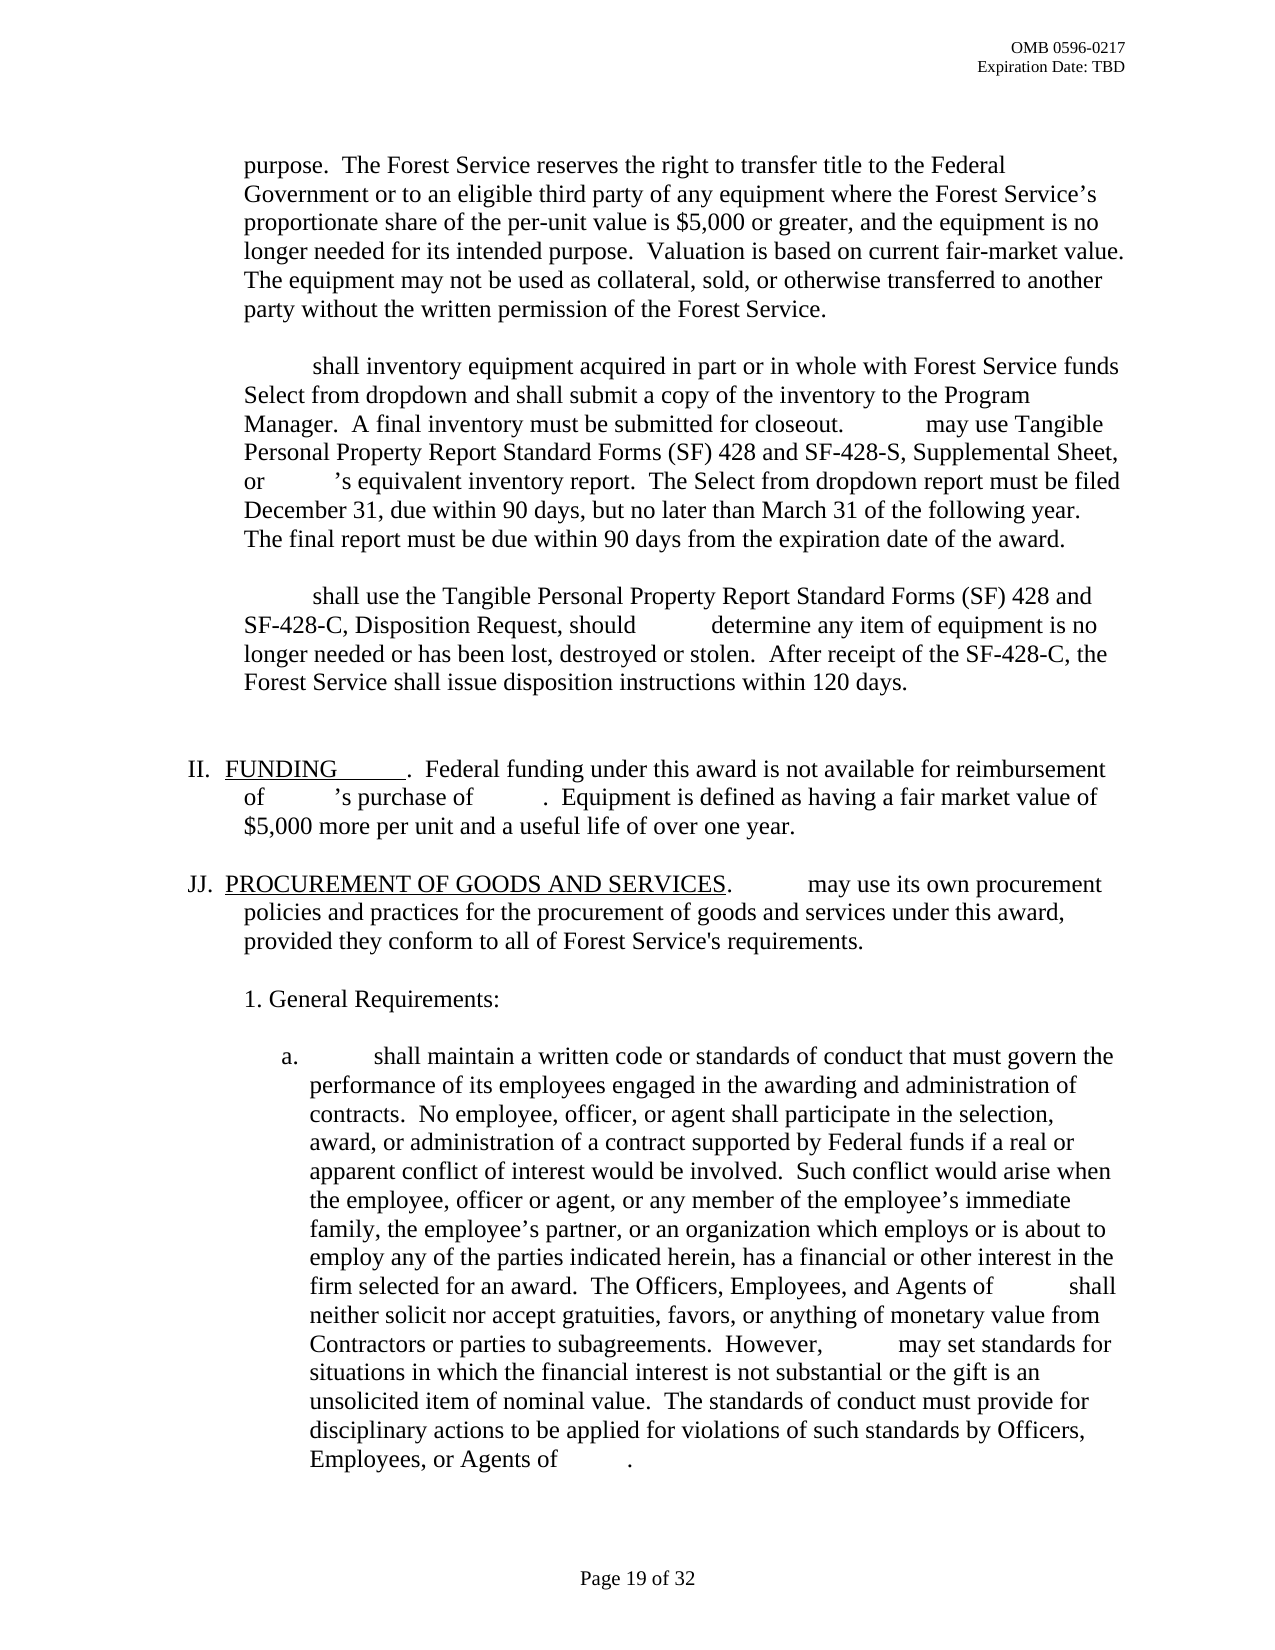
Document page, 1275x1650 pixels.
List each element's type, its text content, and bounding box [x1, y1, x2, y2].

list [187, 150, 1125, 322]
text shall use the Tangible Personal Property Report Standard Forms (SF) 428 and SF-428-C, Disposition Request, should determine any item of equipment is no longer needed or has been lost, destroyed or stolen. After receipt of the SF-428-C, the Forest Service shall issue disposition instructions within 120 days. [244, 581, 1125, 696]
list PROCUREMENT OF GOODS AND SERVICES. may use its own procurement policies and practices for the procurement of goods and services under this award, provided they conform to all of Forest Service's requirements. [187, 869, 1125, 955]
text a. shall maintain a written code or standards of conduct that must govern the performance of its employees engaged in the awarding and administration of contracts. No employee, officer, or agent shall participate in the selection, award, or administration of a contract supported by Federal funds if a real or apparent conflict of interest would be involved. Such conflict would arise when the employee, officer or agent, or any member of the employee’s immediate family, the employee’s partner, or an organization which employs or is about to employ any of the parties indicated herein, has a financial or other interest in the firm selected for an award. The Officers, Employees, and Agents of shall neither solicit nor accept gratuities, favors, or anything of monetary value from Contractors or parties to subagreements. However, may set standards for situations in which the financial interest is not substantial or the gift is an unsolicited item of nominal value. The standards of conduct must provide for disciplinary actions to be applied for violations of such standards by Officers, Employees, or Agents of . [281, 1041, 1125, 1472]
text 1. General Requirements: [244, 984, 1125, 1012]
text shall inventory equipment acquired in part or in whole with Forest Service funds and shall submit a copy of the inventory to the Program Manager. A final inventory must be submitted for closeout. may use Tangible Personal Property Report Standard Forms (SF) 428 and SF-428-S, Supplemental Sheet, or ’s equivalent inventory report. The report must be filed December 31, due within 90 days, but no later than March 31 of the following year. The final report must be due within 90 days from the expiration date of the award. [244, 351, 1125, 552]
list FUNDING . Federal funding under this award is not available for reimbursement of ’s purchase of . Equipment is defined as having a fair market value of $5,000 more per unit and a useful life of over one year. [187, 754, 1125, 840]
